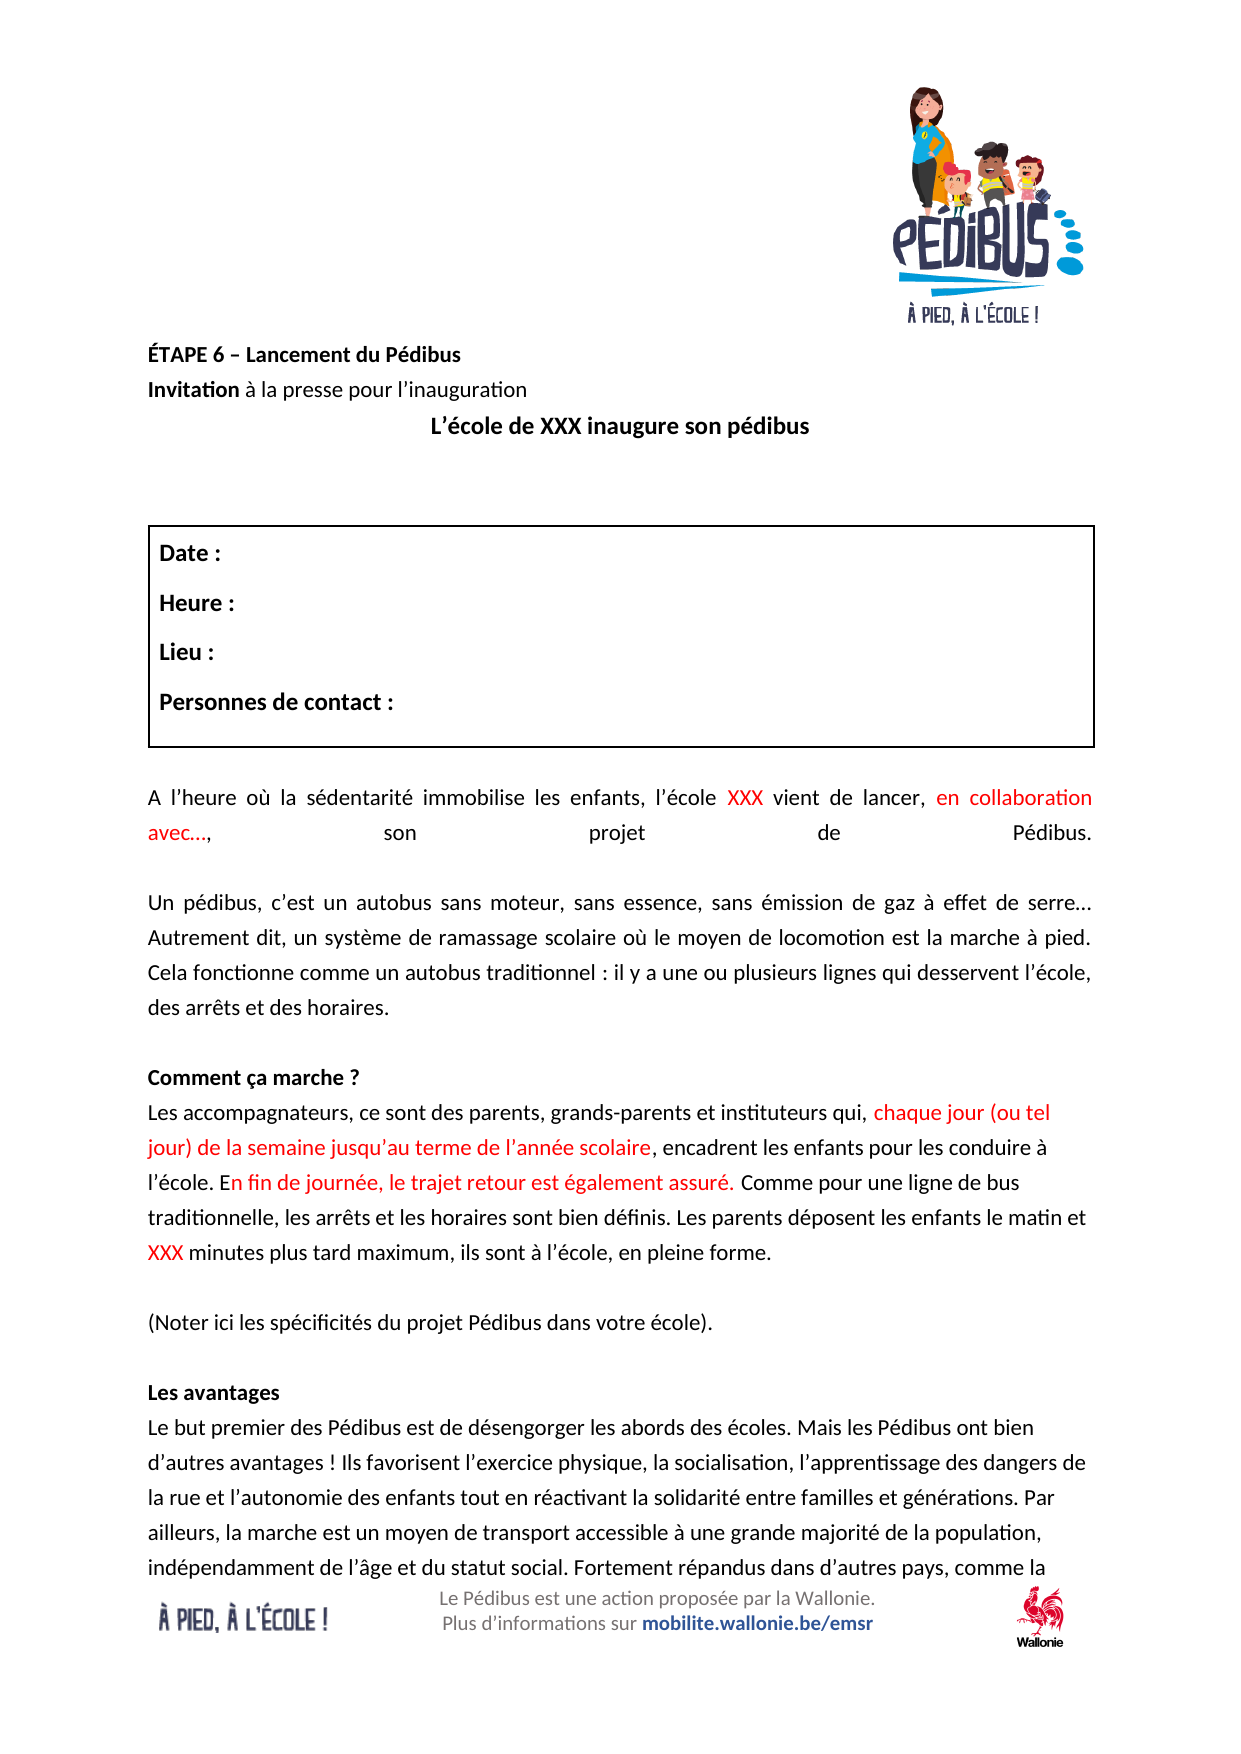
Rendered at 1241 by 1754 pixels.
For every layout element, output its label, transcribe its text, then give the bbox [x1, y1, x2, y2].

text L’école de XXX inaugure son pédibus [148, 411, 1093, 441]
picture [887, 81, 1093, 333]
text Comment ça marche ? [148, 1063, 1093, 1091]
text Un pédibus, c’est un autobus sans moteur, sans essence, sans émission de gaz à effet de serre… Autrement dit, un système de ramassage scolaire où le moyen de locomotion est la marche à pied. Cela fonctionne comme un autobus traditionnel : il y a une ou plusieurs lignes qui desservent l’école, des arrêts et des horaires. [148, 888, 1093, 1021]
picture [998, 1581, 1093, 1659]
text ÉTAPE 6 – Lancement du Pédibus [148, 148, 1093, 368]
table_header Date : Heure : Lieu : Personnes de contact : [150, 527, 1093, 746]
text Invitation à la presse pour l’inauguration [148, 375, 1093, 405]
text (Noter ici les spécificités du projet Pédibus dans votre école). [148, 1308, 1093, 1336]
text Les accompagnateurs, ce sont des parents, grands-parents et instituteurs qui, chaque jour (ou tel jour) de la semaine jusqu’au terme de l’année scolaire, encadrent les enfants pour les conduire à l’école. En fin de journée, le trajet retour est également assuré. Comme pour une ligne de bus traditionnelle, les arrêts et les horaires sont bien définis. Les parents déposent les enfants le matin et XXX minutes plus tard maximum, ils sont à l’école, en pleine forme. [148, 1098, 1093, 1266]
text Les avantages [148, 1378, 1093, 1406]
text A l’heure où la sédentarité immobilise les enfants, l’école XXX vient de lancer, en collaboration avec…, son projet de Pédibus. [148, 783, 1093, 881]
picture [147, 1597, 335, 1633]
